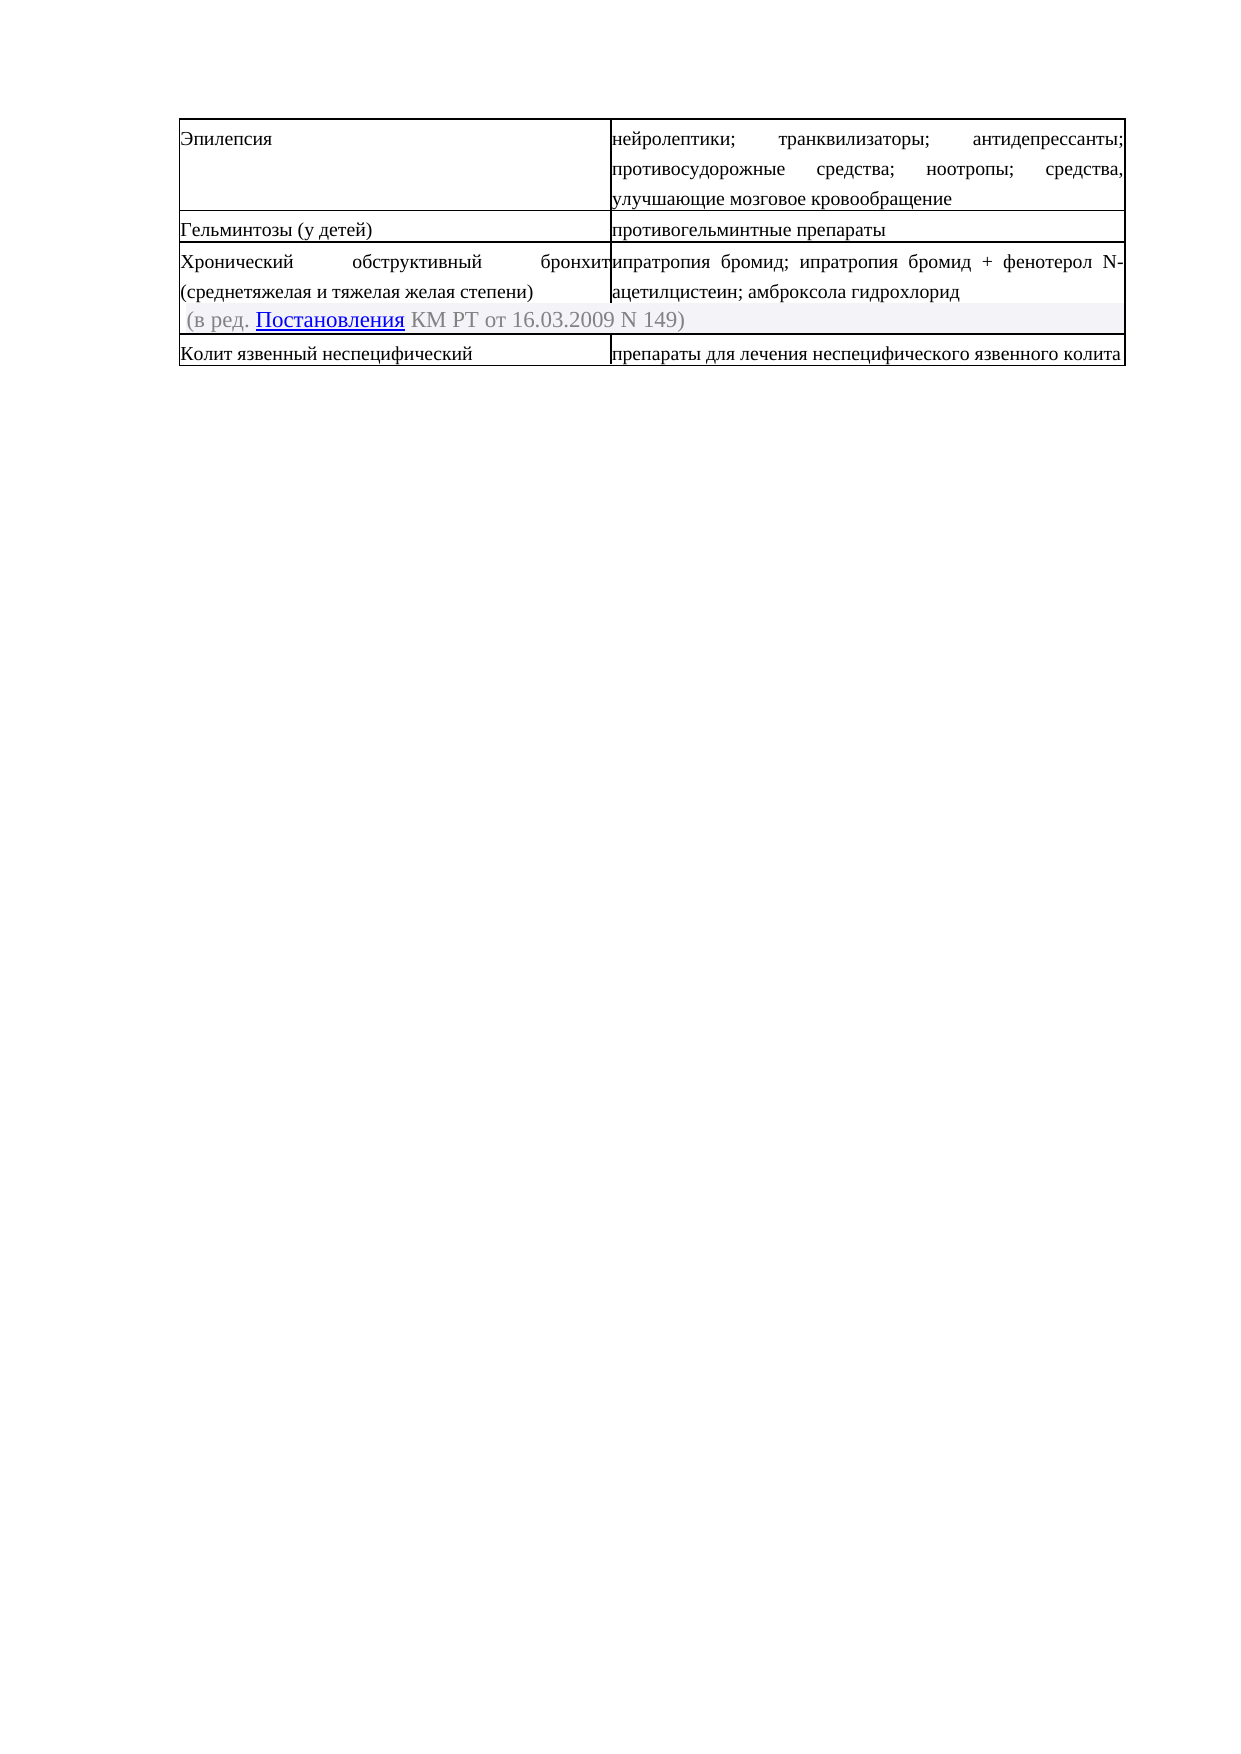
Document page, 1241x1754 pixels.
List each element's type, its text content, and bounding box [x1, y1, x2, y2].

table_cell препараты для лечения неспецифического язвенного колита [612, 335, 1124, 364]
table_cell Эпилепсия [180, 120, 610, 210]
table_cell нейролептики; транквилизаторы; антидепрессанты; противосудорожные средства; ноотропы; средства, улучшающие мозговое кровообращение [612, 120, 1124, 210]
table_cell [180, 303, 186, 333]
table_cell противогельминтные препараты [612, 211, 1124, 241]
table_cell Гельминтозы (у детей) [180, 211, 610, 241]
table_cell Колит язвенный неспецифический [180, 335, 610, 364]
table_cell ипратропия бромид; ипратропия бромид + фенотерол N-ацетилцистеин; амброксола гидрохлорид [612, 243, 1124, 303]
table_cell Хронический обструктивный бронхит (среднетяжелая и тяжелая желая степени) [180, 243, 610, 303]
